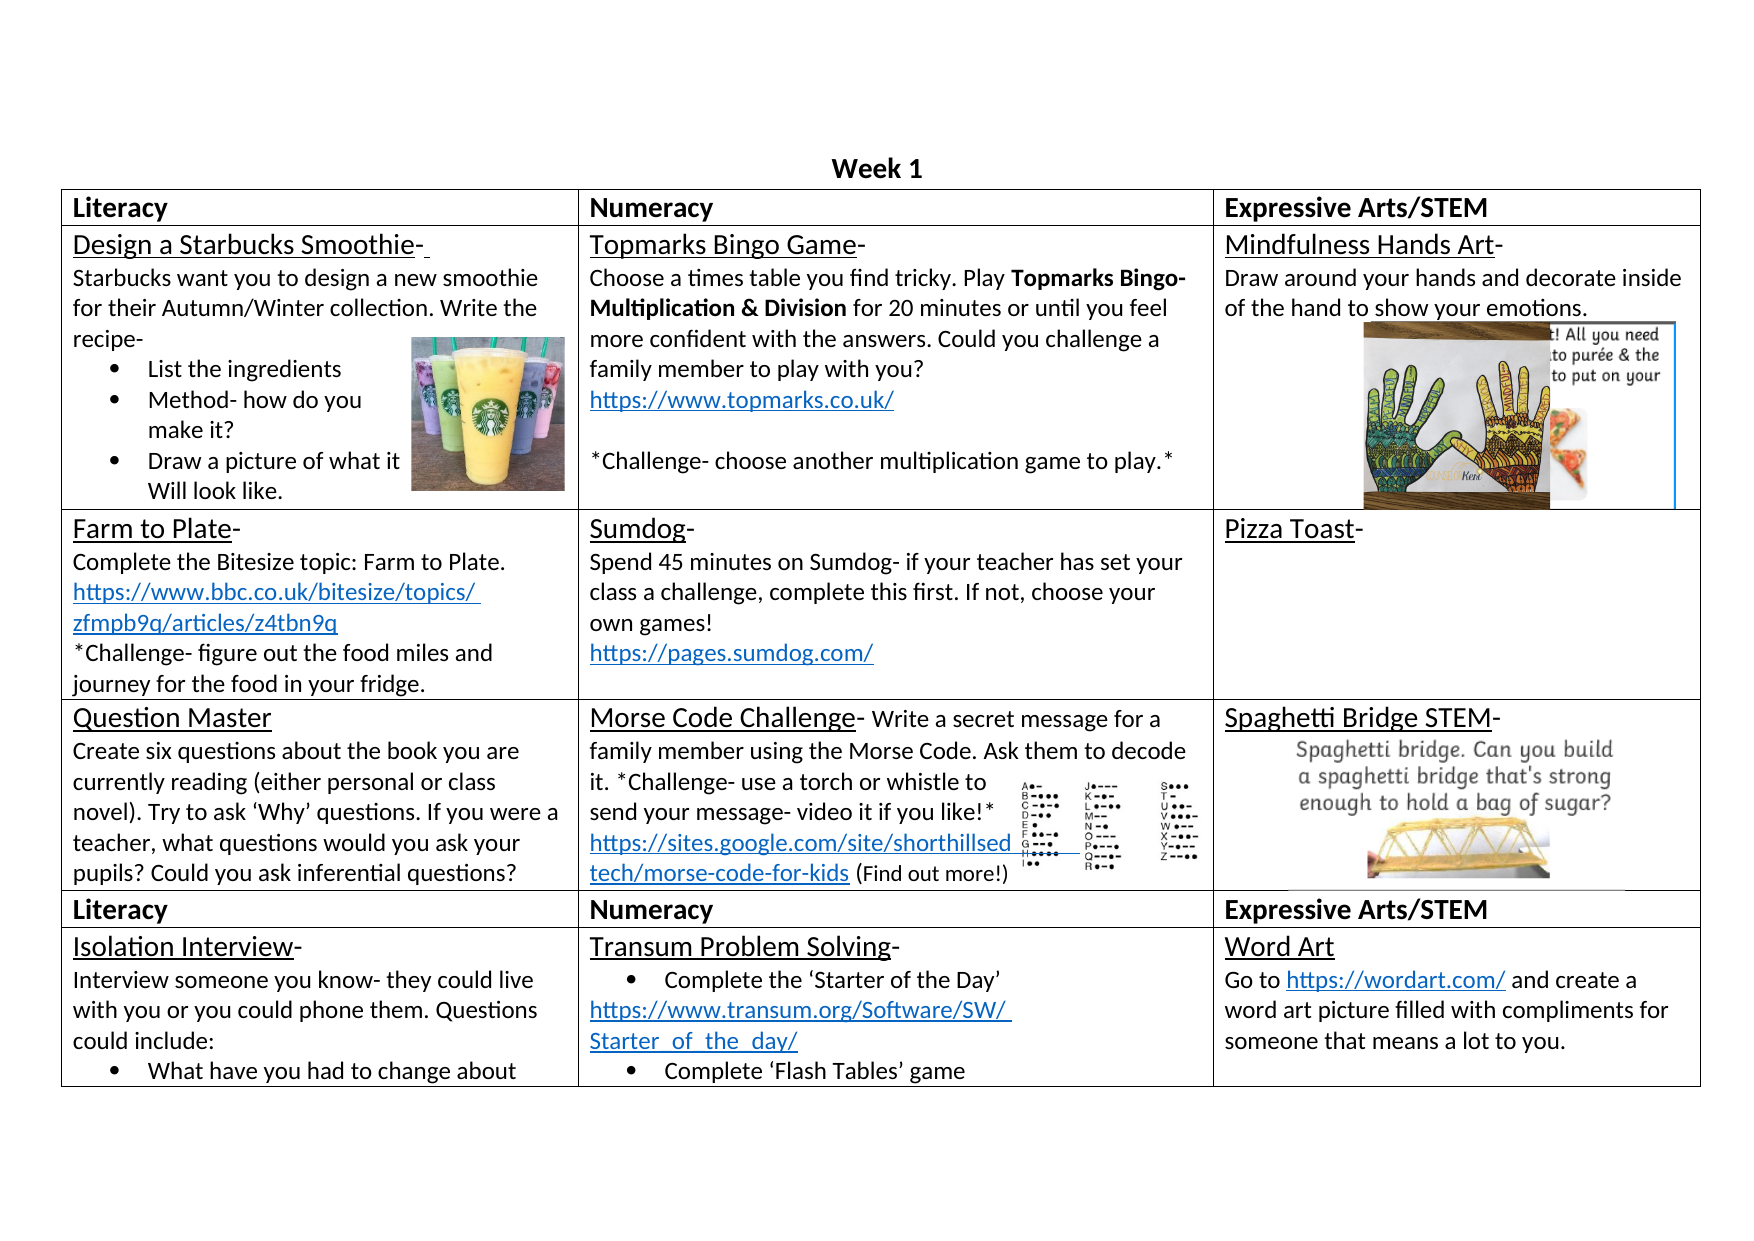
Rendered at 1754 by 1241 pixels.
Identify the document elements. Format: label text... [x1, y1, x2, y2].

table_cell Pizza Toast- [1214, 510, 1700, 698]
table_cell Mindfulness Hands Art- Draw around your hands and decorate inside of the hand to show your emotions. [1214, 226, 1700, 509]
table_cell Sumdog- Spend 45 minutes on Sumdog- if your teacher has set your class a challenge, complete this first. If not, choose your own games! https://pages.sumdog.com/ [579, 510, 1213, 698]
picture [1288, 735, 1626, 891]
table_cell Topmarks Bingo Game- Choose a times table you find tricky. Play Topmarks Bingo- Multiplication & Division for 20 minutes or until you feel more confident with the answers. Could you challenge a family member to play with you? https://www.topmarks.co.uk/ *Challenge- choose another multiplication game to play.* [579, 226, 1213, 509]
table_cell Expressive Arts/STEM [1214, 891, 1700, 927]
text Week 1 [150, 150, 1604, 186]
table_cell Question Master Create six questions about the book you are currently reading (either personal or class novel). Try to ask ‘Why’ questions. If you were a teacher, what questions would you ask your pupils? Could you ask inferential questions? [62, 700, 578, 890]
table_cell Literacy [62, 891, 578, 927]
picture [1363, 322, 1550, 510]
table_cell Word Art Go to https://wordart.com/ and create a word art picture filled with compliments for someone that means a lot to you. [1214, 928, 1700, 1086]
table_cell Morse Code Challenge- Write a secret message for a family member using the Morse Code. Ask them to decode it. *Challenge- use a torch or whistle to send your message- video it if you like!* https://sites.google.com/site/shorthillsed tech/morse-code-for-kids (Find out more!) [579, 700, 1213, 890]
table_header Expressive Arts/STEM [1214, 190, 1700, 225]
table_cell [579, 928, 1213, 1086]
table_header Literacy [62, 190, 578, 225]
table_cell Design a Starbucks Smoothie- Starbucks want you to design a new smoothie for their Autumn/Winter collection. Write the recipe- List the ingredients Method- how do you make it? Draw a picture of what it Will look like. [62, 226, 578, 509]
table_header Numeracy [579, 190, 1213, 225]
table_cell Numeracy [579, 891, 1213, 927]
table_cell Spaghetti Bridge STEM- [1214, 700, 1700, 890]
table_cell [62, 928, 578, 1086]
table_cell Farm to Plate- Complete the Bitesize topic: Farm to Plate. https://www.bbc.co.uk/bitesize/topics/ zfmpb9q/articles/z4tbn9q *Challenge- figure out the food miles and journey for the food in your fridge. [62, 510, 578, 698]
